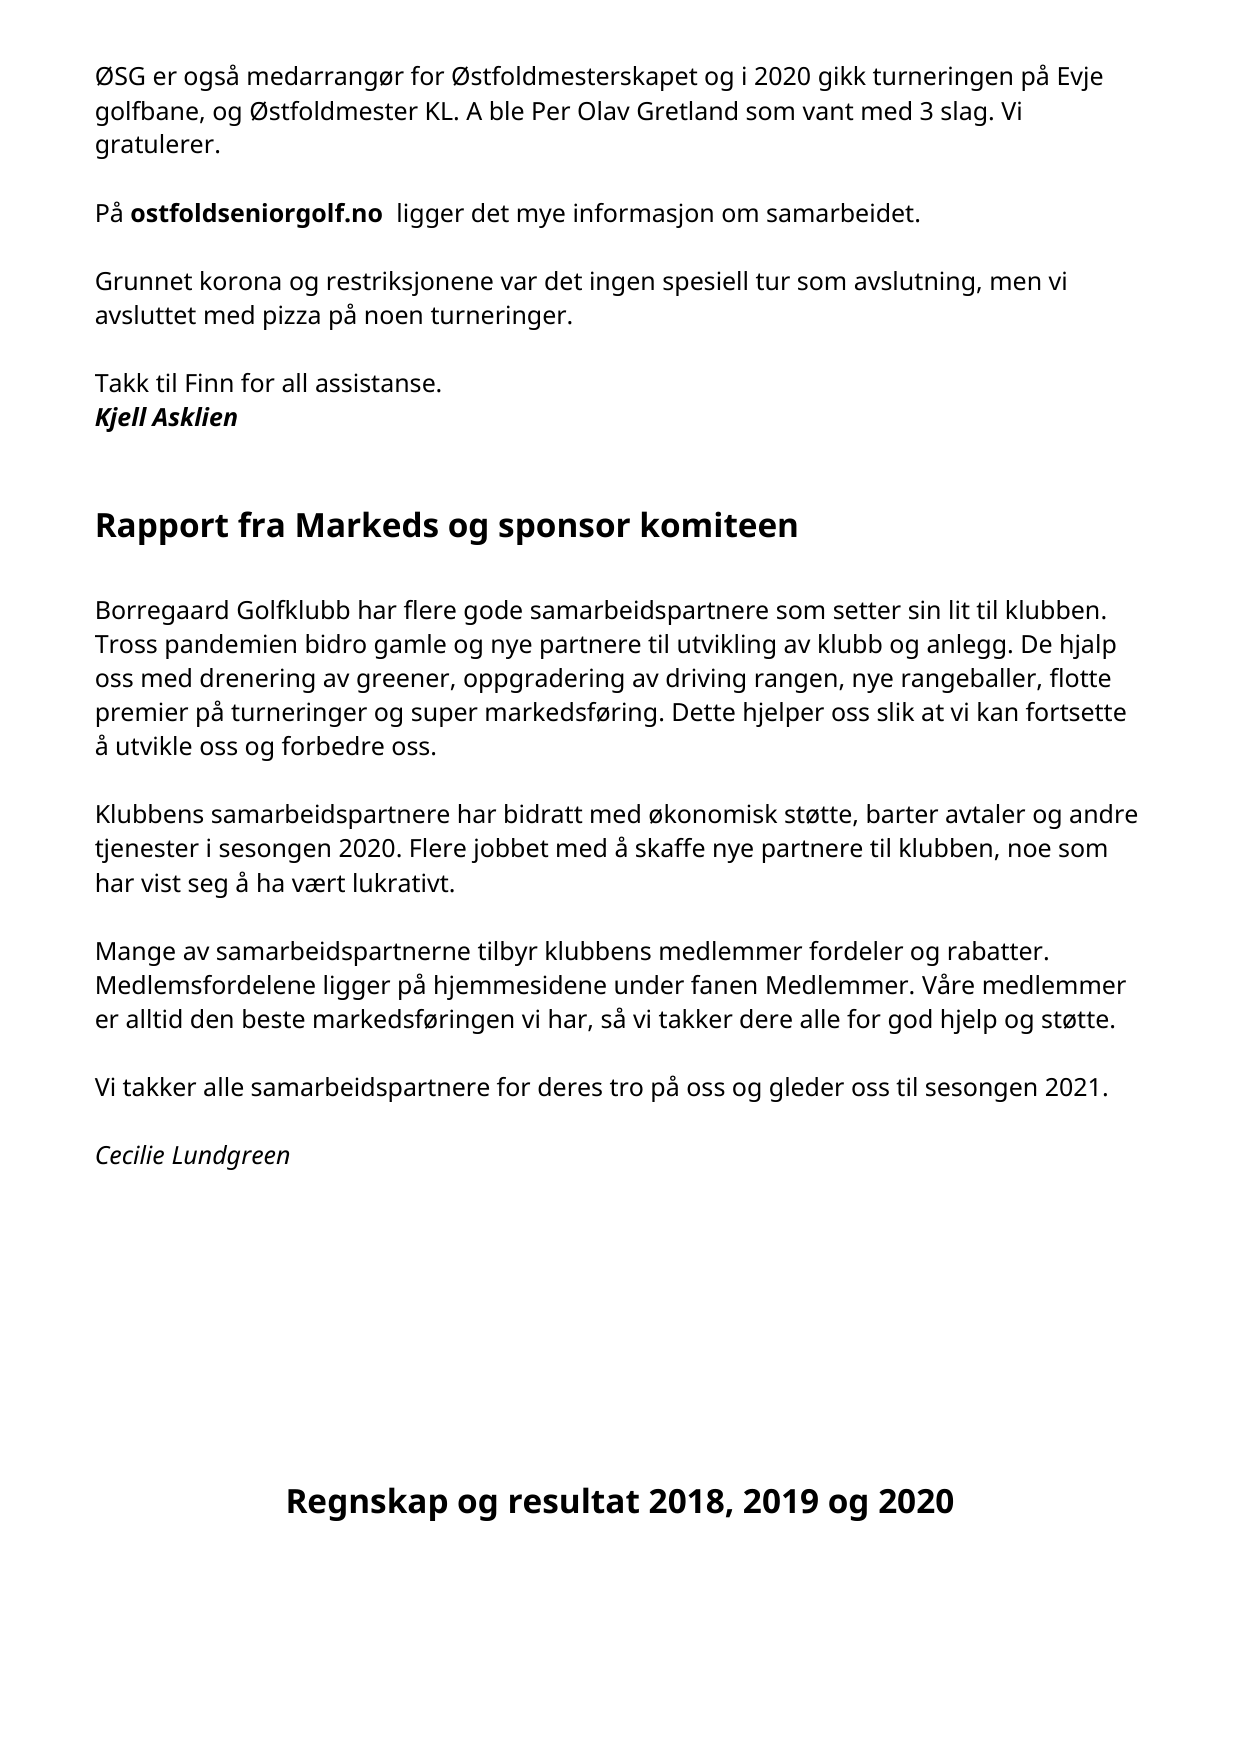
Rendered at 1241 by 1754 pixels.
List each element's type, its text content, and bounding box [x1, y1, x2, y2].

text Grunnet korona og restriksjonene var det ingen spesiell tur som avslutning, men vi avsluttet med pizza på noen turneringer. [94, 263, 1146, 332]
text Rapport fra Markeds og sponsor komiteen [94, 502, 1146, 547]
text På ostfoldseniorgolf.no ligger det mye informasjon om samarbeidet. [94, 195, 1146, 229]
text Klubbens samarbeidspartnere har bidratt med økonomisk støtte, barter avtaler og andre tjenester i sesongen 2020. Flere jobbet med å skaffe nye partnere til klubben, noe som har vist seg å ha vært lukrativt. [94, 797, 1146, 899]
text Mange av samarbeidspartnerne tilbyr klubbens medlemmer fordeler og rabatter. Medlemsfordelene ligger på hjemmesidene under fanen Medlemmer. Våre medlemmer er alltid den beste markedsføringen vi har, så vi takker dere alle for god hjelp og støtte. [94, 933, 1146, 1036]
text Borregaard Golfklubb har flere gode samarbeidspartnere som setter sin lit til klubben. Tross pandemien bidro gamle og nye partnere til utvikling av klubb og anlegg. De hjalp oss med drenering av greener, oppgradering av driving rangen, nye rangeballer, flotte premier på turneringer og super markedsføring. Dette hjelper oss slik at vi kan fortsette å utvikle oss og forbedre oss. [94, 593, 1146, 763]
text ØSG er også medarrangør for Østfoldmesterskapet og i 2020 gikk turneringen på Evje golfbane, og Østfoldmester KL. A ble Per Olav Gretland som vant med 3 slag. Vi gratulerer. [94, 59, 1146, 161]
text Takk til Finn for all assistanse. [94, 366, 1146, 400]
text Regnskap og resultat 2018, 2019 og 2020 [94, 1478, 1146, 1524]
text Kjell Asklien [94, 400, 1146, 434]
text Vi takker alle samarbeidspartnere for deres tro på oss og gleder oss til sesongen 2021. [94, 1069, 1146, 1104]
text Cecilie Lundgreen [94, 1138, 1146, 1172]
